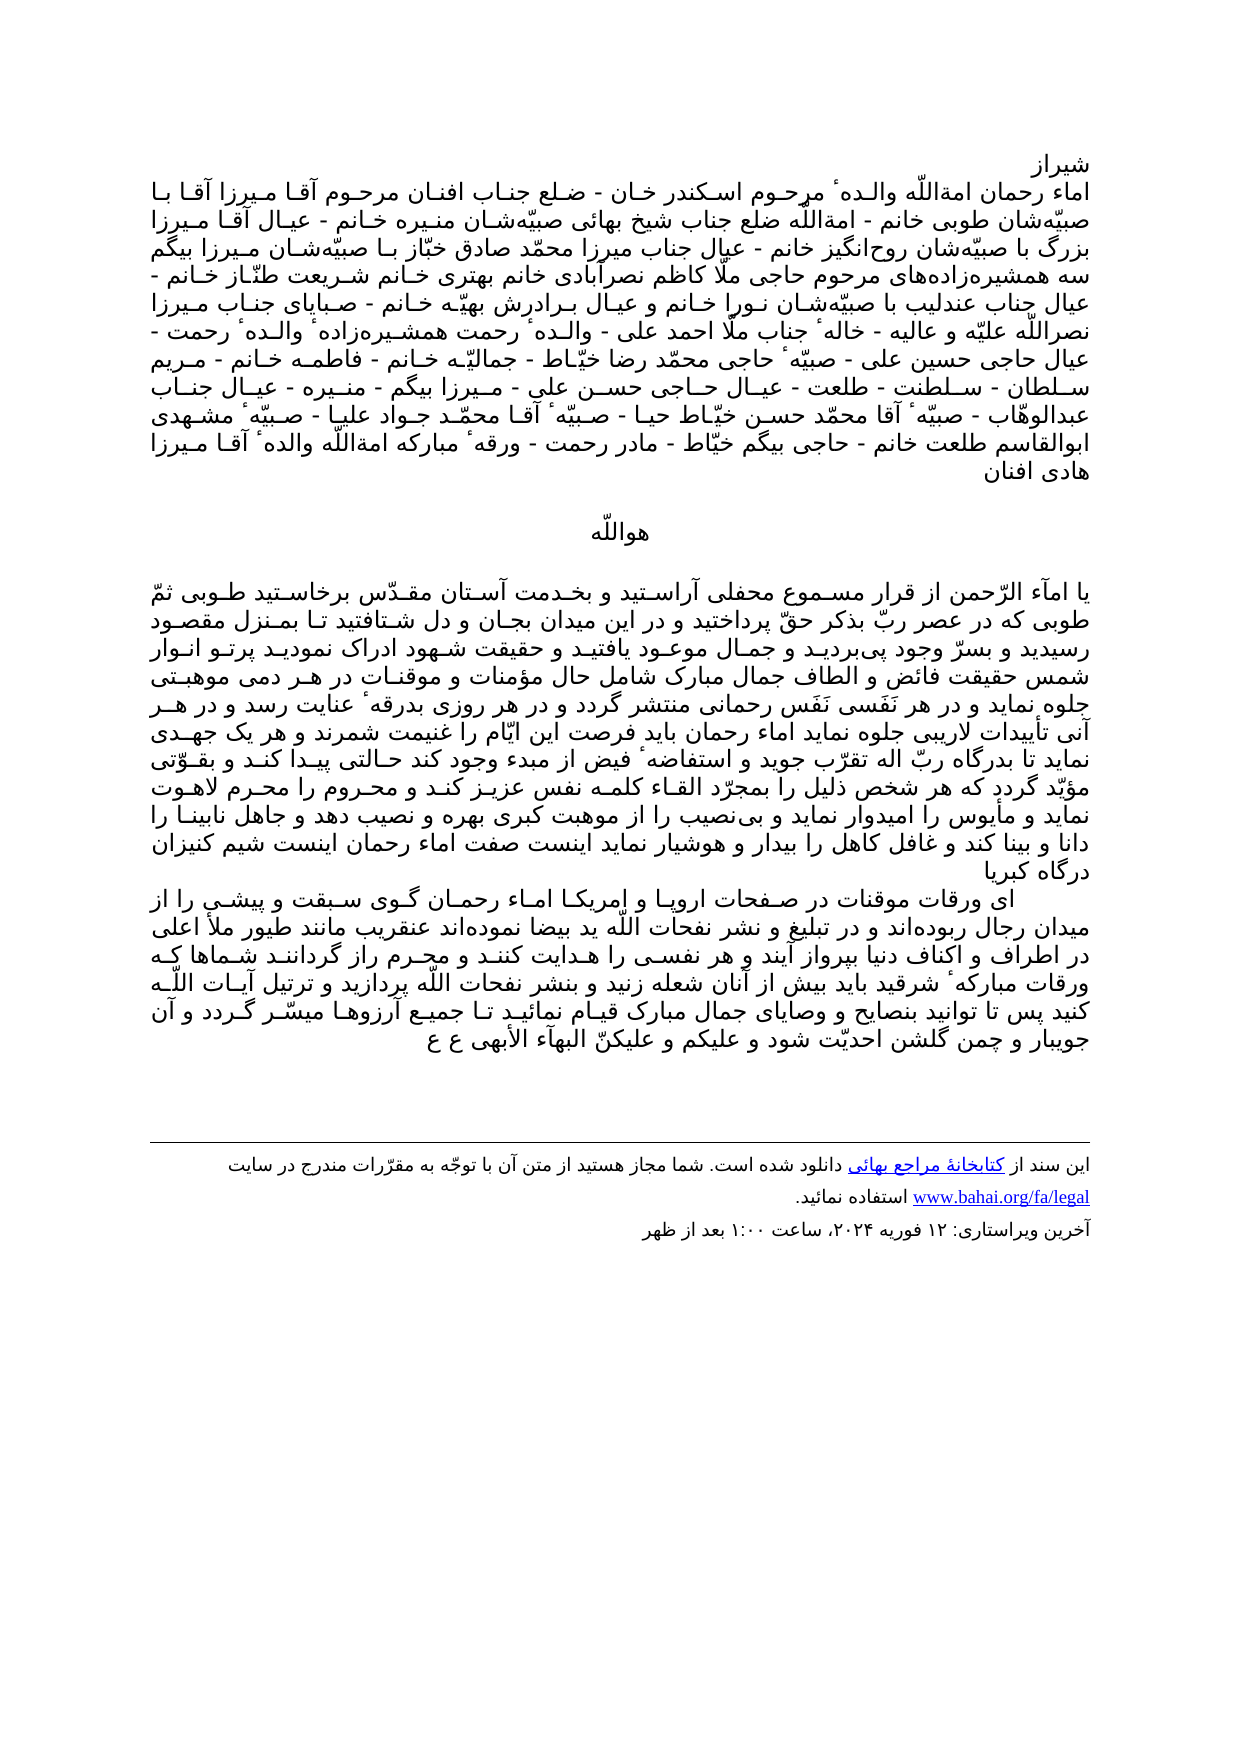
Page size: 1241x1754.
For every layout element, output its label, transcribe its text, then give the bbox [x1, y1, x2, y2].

text ای ورقات موقنات در صفحات اروپا و امریکا اماء رحمان گوی سبقت و پیشی را از میدان رجال ربوده‌اند و در تبلیغ و نشر نفحات اللّه ید بیضا نموده‌اند عنقریب مانند طیور ملأ اعلی در اطراف و اکناف دنیا بپرواز آیند و هر نفسی را هدایت کنند و محرم راز گردانند شماها که ورقات مبارکهٴ شرقید باید بیش از آنان شعله زنید و بنشر نفحات اللّه پردازید و ترتیل آیات اللّه کنید پس تا توانید بنصایح و وصایای جمال مبارک قیام نمائید تا جمیع آرزوها میسّر گردد و آن جویبار و چمن گلشن احدیّت شود و علیکم و علیکنّ البهآء الأبهی ع ع [150, 885, 1090, 1053]
text آخرین ویراستاری: ۱۲ فوریه ۲۰۲۴، ساعت ۱:۰۰ بعد از ظهر [150, 1219, 1090, 1240]
text این سند از کتابخانهٔ مراجع بهائی دانلود شده است. شما مجاز هستید از متن آن با توجّه به مقرّرات مندرج در سایت www.bahai.org/fa/legal استفاده نمائید. [150, 1154, 1090, 1208]
text یا امآء الرّحمن از قرار مسموع محفلی آراستید و بخدمت آستان مقدّس برخاستید طوبی ثمّ طوبی که در عصر ربّ بذکر حقّ پرداختید و در این میدان بجان و دل شتافتید تا بمنزل مقصود رسیدید و بسرّ وجود پی‌بردید و جمال موعود یافتید و حقیقت شهود ادراک نمودید پرتو انوار شمس حقیقت فائض و الطاف جمال مبارک شامل حال مؤمنات و موقنات در هر دمی موهبتی جلوه نماید و در هر نَفَسی نَفَس رحمانی منتشر گردد و در هر روزی بدرقهٴ عنایت رسد و در هر آنی تأییدات لاریبی جلوه نماید اماء رحمان باید فرصت این ایّام را غنیمت شمرند و هر یک جهدی نماید تا بدرگاه ربّ اله تقرّب جوید و استفاضهٴ فیض از مبدء وجود کند حالتی پیدا کند و بقوّتی مؤیّد گردد که هر شخص ذلیل را بمجرّد القاء کلمه نفس عزیز کند و محروم را محرم لاهوت نماید و مأیوس را امیدوار نماید و بی‌نصیب را از موهبت کبری بهره و نصیب دهد و جاهل نابینا را دانا و بینا کند و غافل کاهل را بیدار و هوشیار نماید اینست صفت اماء رحمان اینست شیم کنیزان درگاه کبریا [150, 578, 1090, 885]
text اماء رحمان امة‌اللّه والدهٴ مرحوم اسکندر خان - ضلع جناب افنان مرحوم آقا میرزا آقا با صبیّه‌شان طوبی خانم - امة‌اللّه ضلع جناب شیخ بهائی صبیّه‌شان منیره خانم - عیال آقا میرزا بزرگ با صبیّه‌شان روح‌انگیز خانم - عیال جناب میرزا محمّد صادق خبّاز با صبیّه‌شان میرزا بیگم سه همشیره‌زاده‌های مرحوم حاجی ملّا کاظم نصرآبادی خانم بهتری خانم شریعت طنّاز خانم - عیال جناب عندلیب با صبیّه‌شان نورا خانم و عیال برادرش بهیّه خانم - صبایای جناب میرزا نصراللّه علیّه و عالیه - خالهٴ جناب ملّا احمد علی - والدهٴ رحمت همشیره‌زادهٴ والدهٴ رحمت - عیال حاجی حسین علی - صبیّهٴ حاجی محمّد رضا خیّاط - جمالیّه خانم - فاطمه خانم - مریم سلطان - سلطنت - طلعت - عیال حاجی حسن علی - میرزا بیگم - منیره - عیال جناب عبدالوهّاب - صبیّهٴ آقا محمّد حسن خیّاط حیا - صبیّهٴ آقا محمّد جواد علیا - صبیّهٴ مشهدی ابوالقاسم طلعت خانم - حاجی بیگم خیّاط - مادر رحمت - ورقهٴ مبارکه امة‌اللّه والدهٴ آقا میرزا هادی افنان [150, 178, 1090, 485]
text هواللّه [150, 518, 1090, 546]
text شیراز [150, 150, 1090, 178]
